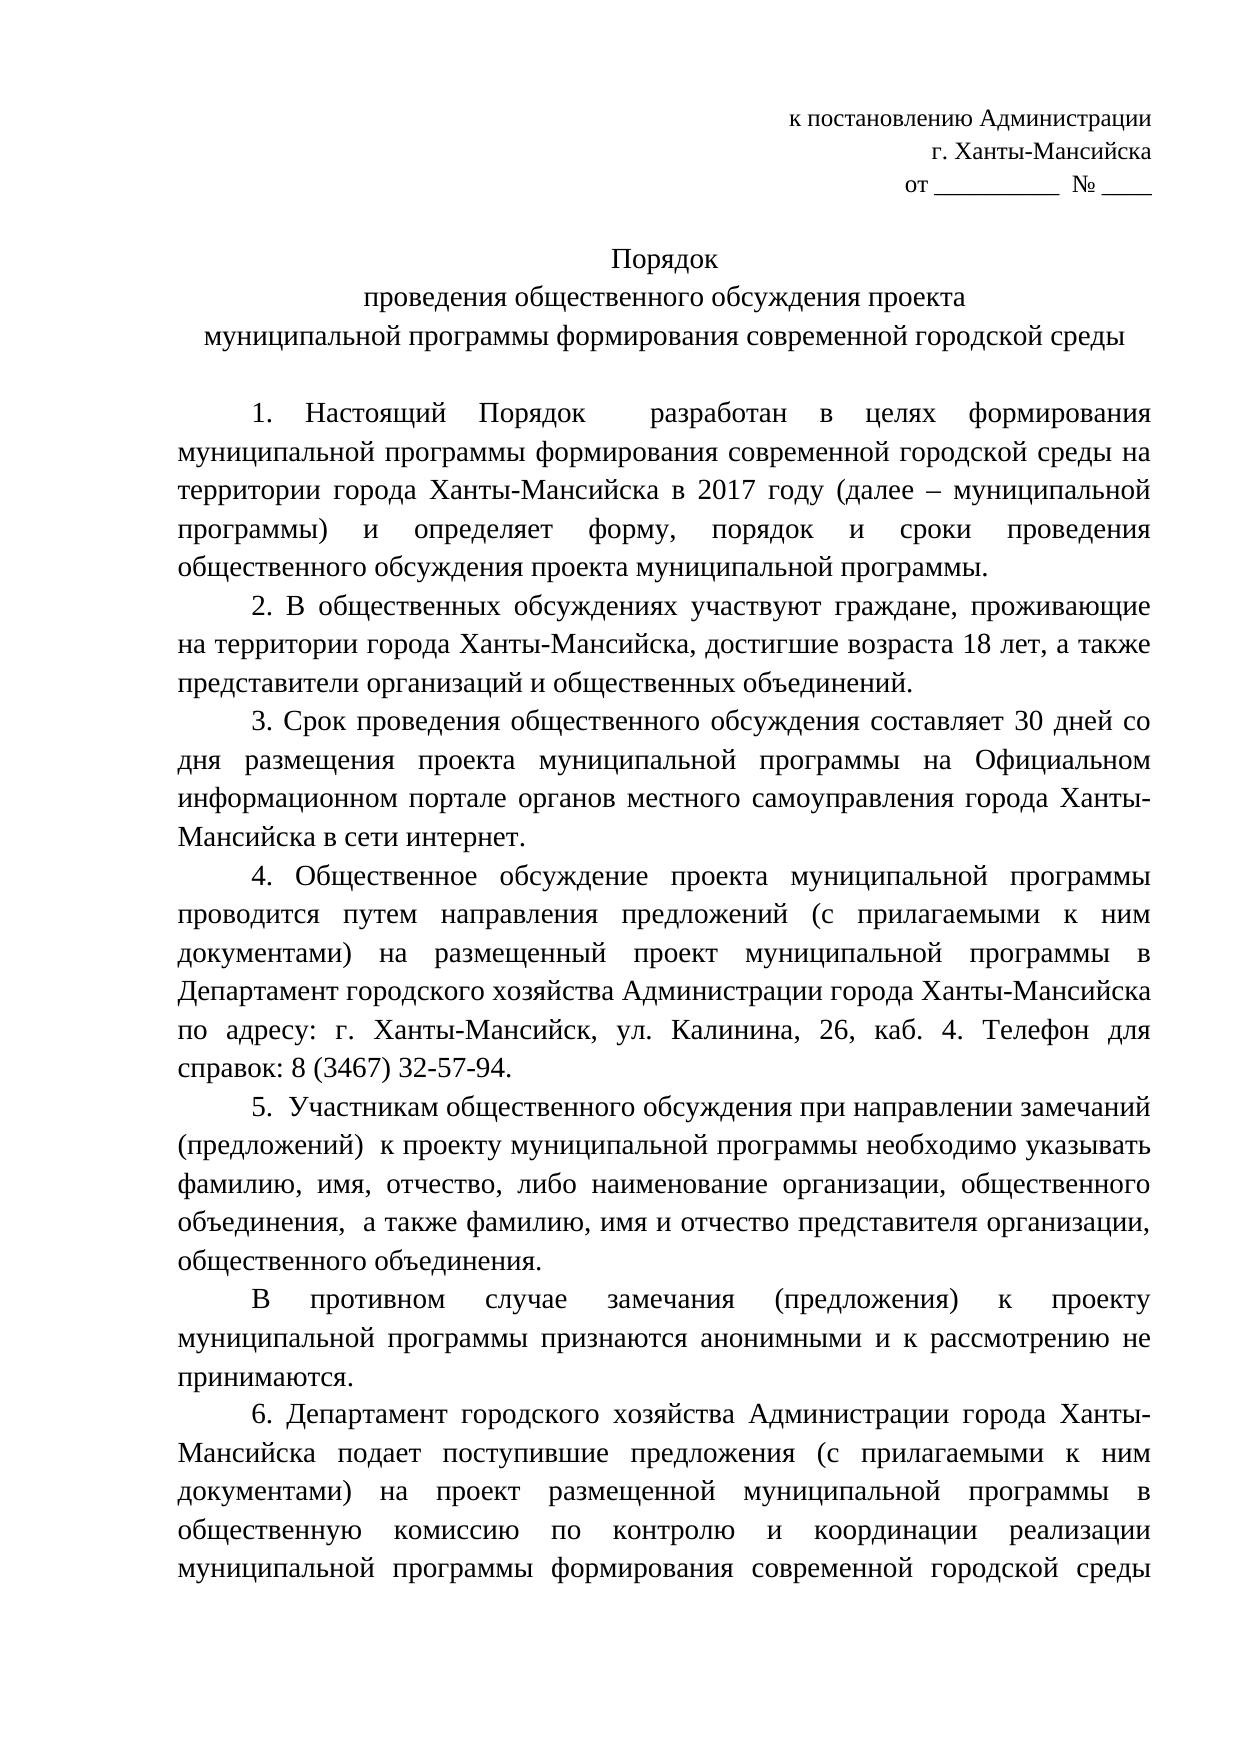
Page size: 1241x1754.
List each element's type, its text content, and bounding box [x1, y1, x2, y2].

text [177, 1396, 1152, 1584]
table_header В противном случае замечания (предложения) к проекту муниципальной программы признаются анонимными и к рассмотрению не принимаются. [177, 1282, 1152, 1396]
text г. Ханты-Мансийска [177, 136, 1152, 165]
text 3. Срок проведения общественного обсуждения составляет 30 дней со дня размещения проекта муниципальной программы на Официальном информационном портале органов местного самоуправления города Ханты-Мансийска в сети интернет. [177, 703, 1152, 853]
text к постановлению Администрации [177, 103, 1152, 132]
text 2. В общественных обсуждениях участвуют граждане, проживающие на территории города Ханты-Мансийска, достигшие возраста 18 лет, а также представители организаций и общественных объединений. [177, 588, 1152, 698]
text муниципальной программы формирования современной городской среды [177, 318, 1152, 352]
text Порядок [177, 241, 1152, 274]
text проведения общественного обсуждения проекта [177, 279, 1152, 313]
text 1. Настоящий Порядок разработан в целях формирования муниципальной программы формирования современной городской среды на территории города Ханты-Мансийска в 2017 году (далее – муниципальной программы) и определяет форму, порядок и сроки проведения общественного обсуждения проекта муниципальной программы. [177, 395, 1152, 583]
text 5. Участникам общественного обсуждения при направлении замечаний (предложений) к проекту муниципальной программы необходимо указывать фамилию, имя, отчество, либо наименование организации, общественного объединения, а также фамилию, имя и отчество представителя организации, общественного объединения. [177, 1089, 1152, 1277]
text 4. Общественное обсуждение проекта муниципальной программы проводится путем направления предложений (с прилагаемыми к ним документами) на размещенный проект муниципальной программы в Департамент городского хозяйства Администрации города Ханты-Мансийска по адресу: г. Ханты-Мансийск, ул. Калинина, 26, каб. 4. Телефон для справок: 8 (3467) 32-57-94. [177, 858, 1152, 1084]
text от __________ № ____ [177, 169, 1152, 198]
